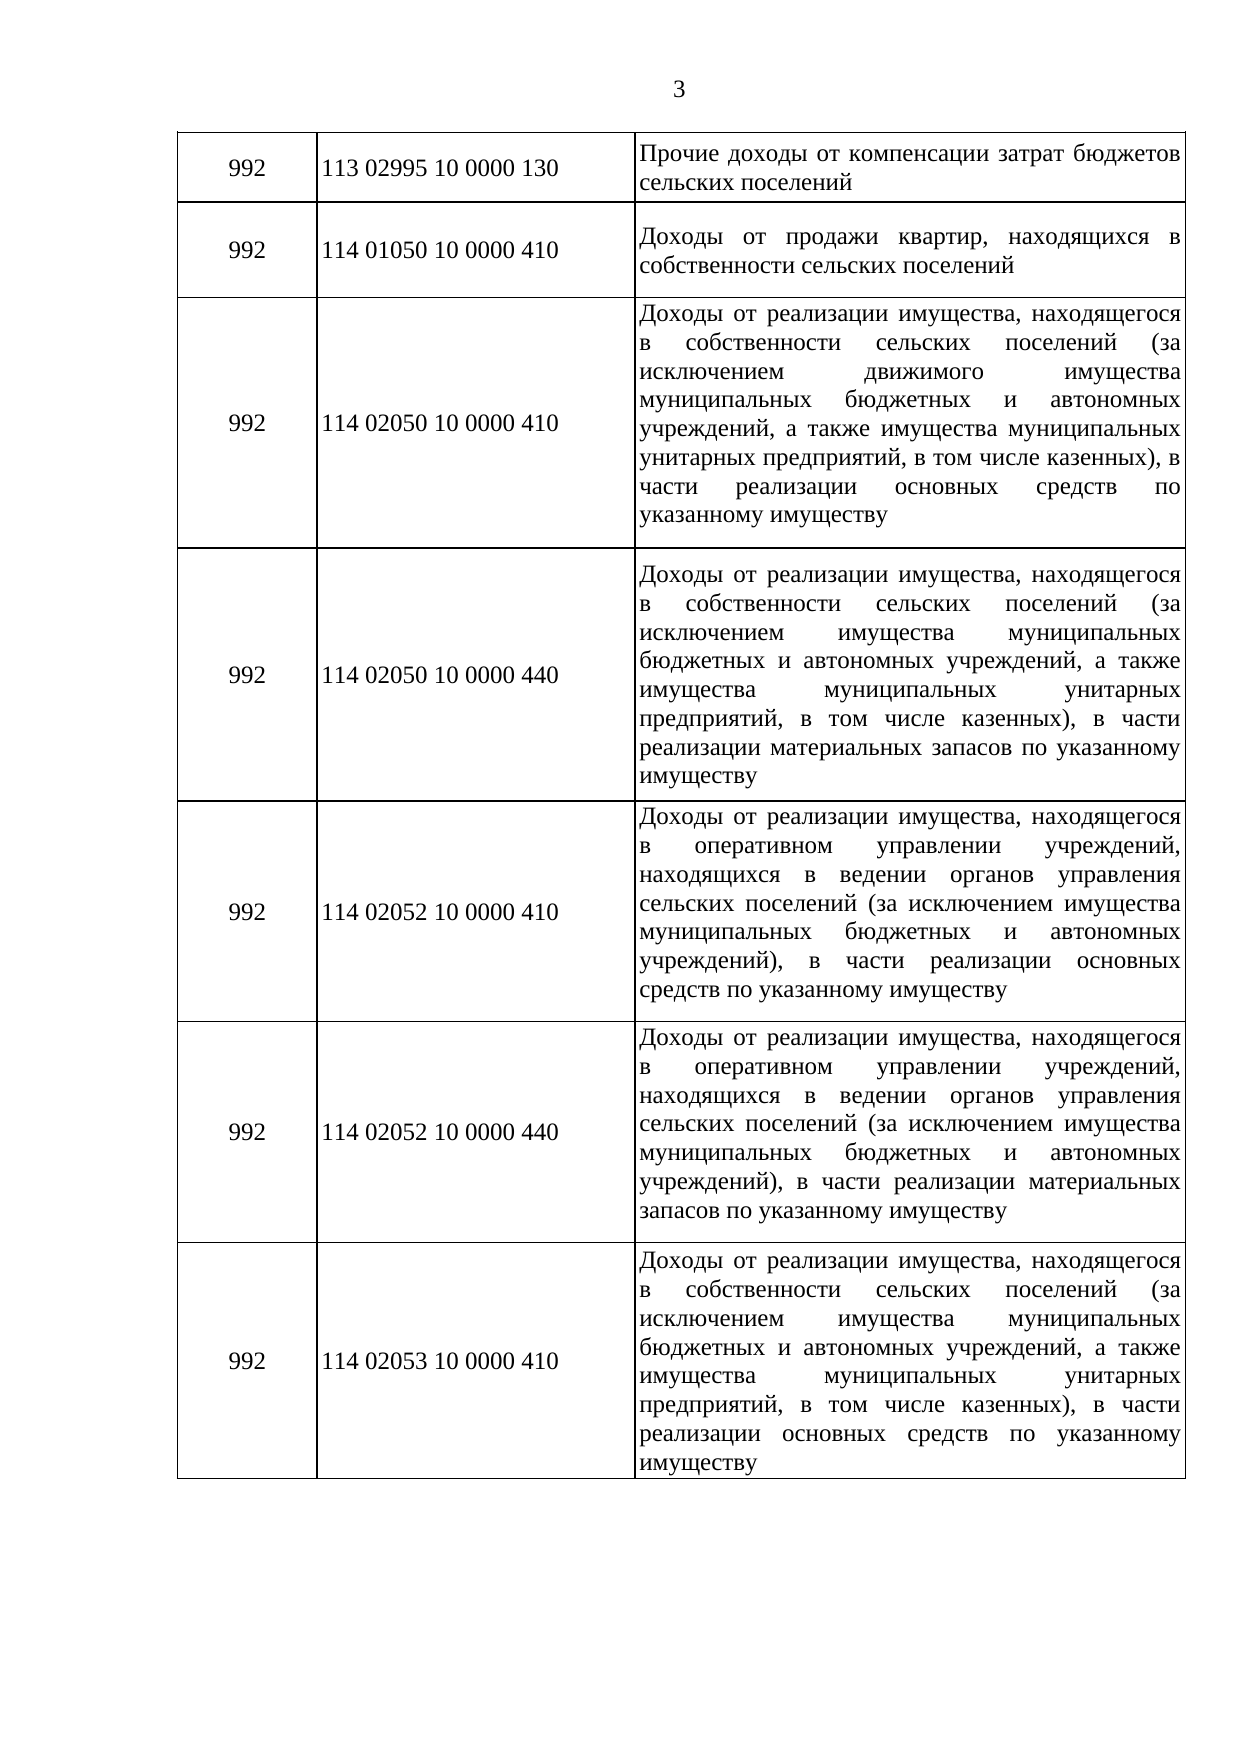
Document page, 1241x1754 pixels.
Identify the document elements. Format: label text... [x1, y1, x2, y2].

table_cell 114 02052 10 0000 440 [318, 1022, 634, 1242]
table_cell Прочие доходы от компенсации затрат бюджетов сельских поселений [636, 133, 1185, 201]
table_cell 992 [178, 549, 316, 800]
table_cell 992 [178, 802, 316, 1021]
table_cell 113 02995 10 0000 130 [318, 133, 634, 201]
table_cell Доходы от продажи квартир, находящихся в собственности сельских поселений [636, 203, 1185, 297]
table_cell Доходы от реализации имущества, находящегося в оперативном управлении учреждений, находящихся в ведении органов управления сельских поселений (за исключением имущества муниципальных бюджетных и автономных учреждений), в части реализации материальных запасов по указанному имуществу [636, 1022, 1185, 1242]
table_cell 992 [178, 1022, 316, 1242]
table_cell 114 02050 10 0000 410 [318, 298, 634, 547]
table_cell Доходы от реализации имущества, находящегося в собственности сельских поселений (за исключением имущества муниципальных бюджетных и автономных учреждений, а также имущества муниципальных унитарных предприятий, в том числе казенных), в части реализации материальных запасов по указанному имуществу [636, 549, 1185, 800]
table_cell Доходы от реализации имущества, находящегося в собственности сельских поселений (за исключением имущества муниципальных бюджетных и автономных учреждений, а также имущества муниципальных унитарных предприятий, в том числе казенных), в части реализации основных средств по указанному имуществу [636, 1243, 1185, 1477]
table_cell Доходы от реализации имущества, находящегося в собственности сельских поселений (за исключением движимого имущества муниципальных бюджетных и автономных учреждений, а также имущества муниципальных унитарных предприятий, в том числе казенных), в части реализации основных средств по указанному имуществу [636, 298, 1185, 547]
table_cell 992 [178, 298, 316, 547]
table_cell 114 02052 10 0000 410 [318, 802, 634, 1021]
table_cell 114 02053 10 0000 410 [318, 1243, 634, 1477]
table_cell 992 [178, 1243, 316, 1477]
table_cell 992 [178, 133, 316, 201]
table_cell 114 02050 10 0000 440 [318, 549, 634, 800]
table_cell 992 [178, 203, 316, 297]
table_cell 114 01050 10 0000 410 [318, 203, 634, 297]
table_cell Доходы от реализации имущества, находящегося в оперативном управлении учреждений, находящихся в ведении органов управления сельских поселений (за исключением имущества муниципальных бюджетных и автономных учреждений), в части реализации основных средств по указанному имуществу [636, 802, 1185, 1021]
